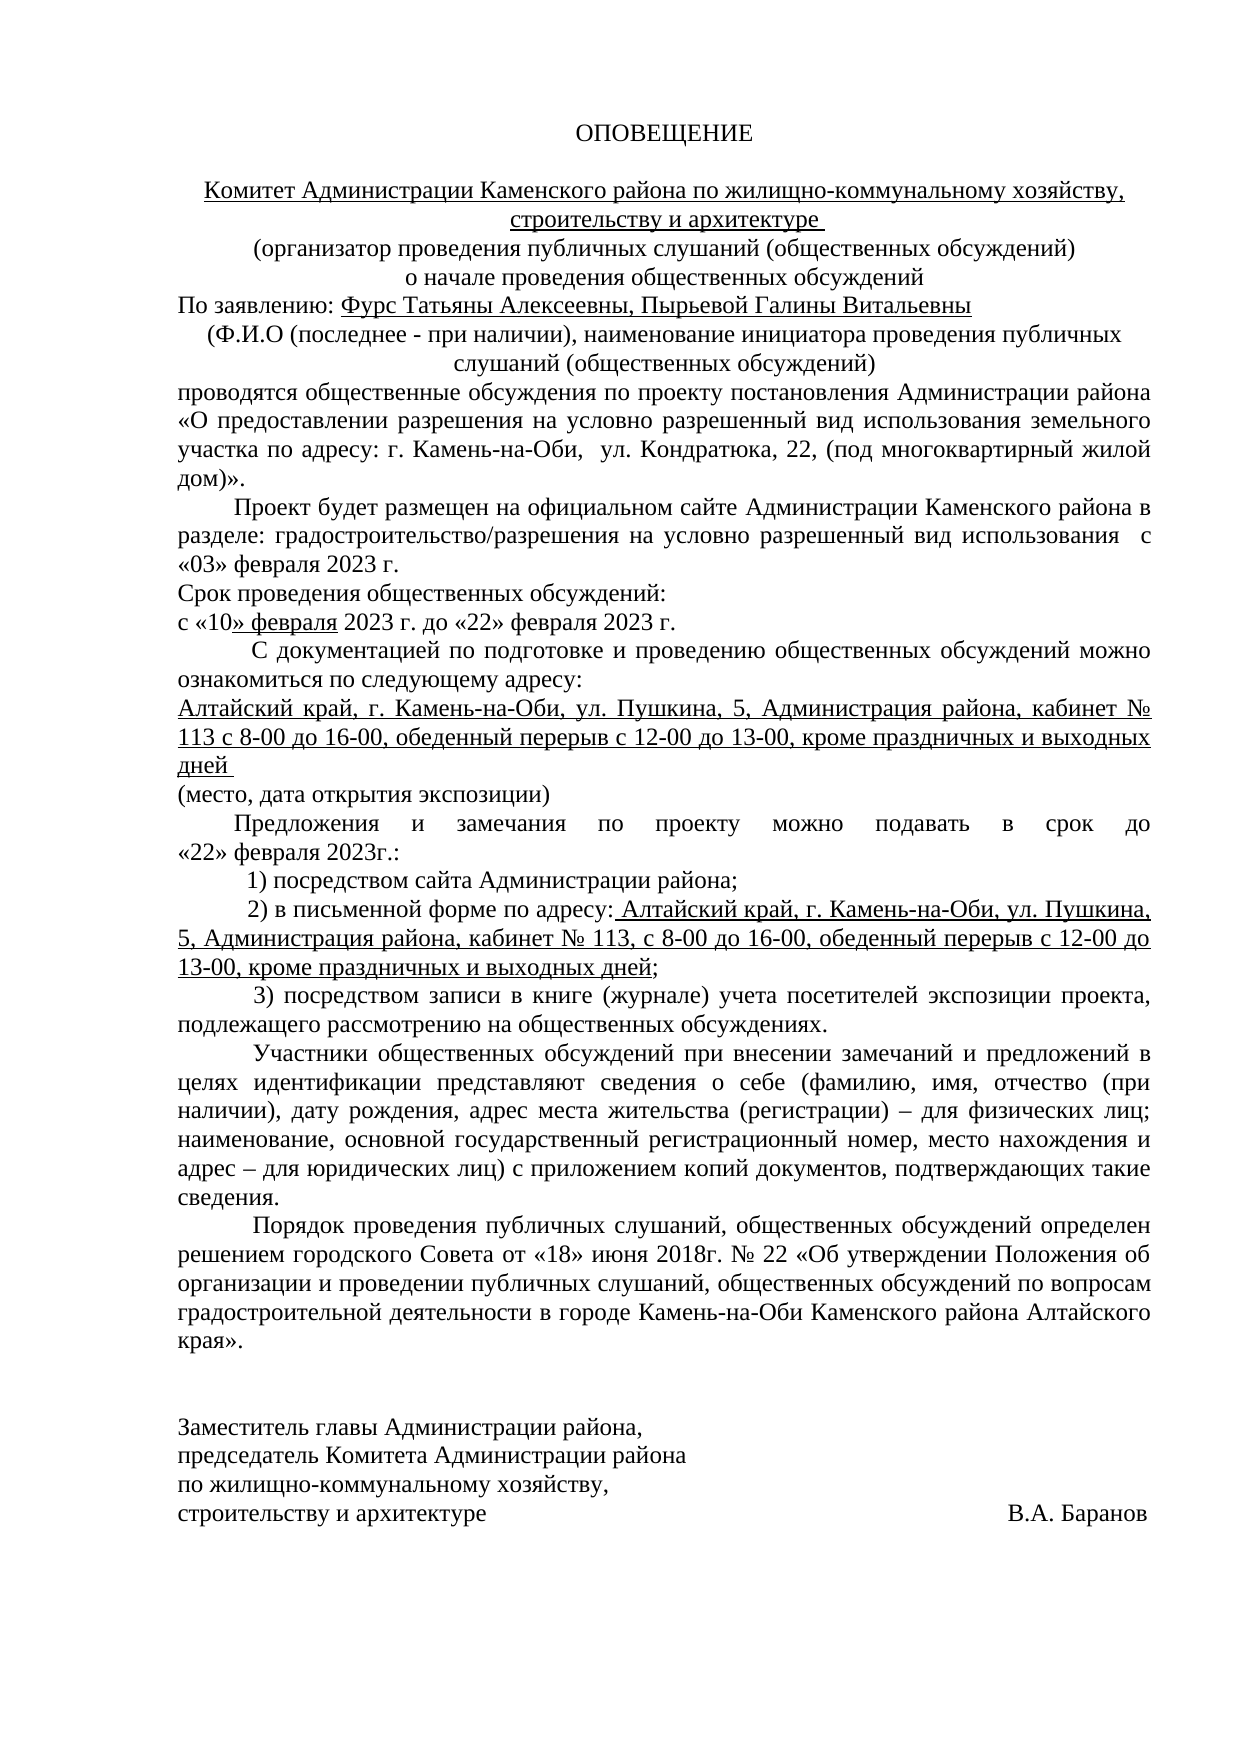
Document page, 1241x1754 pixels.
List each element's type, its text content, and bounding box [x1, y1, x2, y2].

text Проект будет размещен на официальном сайте Администрации Каменского района в разделе: градостроительство/разрешения на условно разрешенный вид использования с «03» февраля 2023 г. [177, 492, 1152, 578]
text с «10» февраля 2023 г. до «22» февраля 2023 г. [177, 607, 1152, 636]
text 3) посредством записи в книге (журнале) учета посетителей экспозиции проекта, подлежащего рассмотрению на общественных обсуждениях. [177, 981, 1152, 1038]
text 1) посредством сайта Администрации района; [177, 866, 1152, 894]
text о начале проведения общественных обсуждений [177, 262, 1152, 291]
text Предложения и замечания по проекту можно подавать в срок до «22» февраля 2023г.: [177, 808, 1152, 866]
text Алтайский край, г. Камень-на-Оби, ул. Пушкина, 5, Администрация района, кабинет № 113 с 8-00 до 16-00, обеденный перерыв с 12-00 до 13-00, кроме праздничных и выходных дней [177, 693, 1152, 718]
text (место, дата открытия экспозиции) [177, 779, 1152, 808]
text по жилищно-коммунальному хозяйству, [177, 1469, 1152, 1498]
text (Ф.И.О (последнее - при наличии), наименование инициатора проведения публичных слушаний (общественных обсуждений) [177, 319, 1152, 377]
text строительству и архитектуре В.А. Баранов [177, 1498, 1152, 1527]
text председатель Комитета Администрации района [177, 1441, 1152, 1469]
text Срок проведения общественных обсуждений: [177, 578, 1152, 607]
text ОПОВЕЩЕНИЕ [177, 118, 1152, 147]
text Заместитель главы Администрации района, [177, 1412, 1152, 1441]
text Алтайский край, г. Камень-на-Оби, ул. Пушкина, 5, Администрация района, кабинет № 113 с 8-00 до 16-00, обеденный перерыв с 12-00 до 13-00, кроме праздничных и выходных дней [177, 719, 1152, 779]
text 2) в письменной форме по адресу: Алтайский край, г. Камень-на-Оби, ул. Пушкина, 5, Администрация района, кабинет № 113, с 8-00 до 16-00, обеденный перерыв с 12-00 до 13-00, кроме праздничных и выходных дней; [177, 894, 1152, 981]
text Порядок проведения публичных слушаний, общественных обсуждений определен решением городского Совета от «18» июня 2018г. № 22 «Об утверждении Положения об организации и проведении публичных слушаний, общественных обсуждений по вопросам градостроительной деятельности в городе Камень-на-Оби Каменского района Алтайского края». [177, 1211, 1152, 1354]
text Участники общественных обсуждений при внесении замечаний и предложений в целях идентификации представляют сведения о себе (фамилию, имя, отчество (при наличии), дату рождения, адрес места жительства (регистрации) – для физических лиц; наименование, основной государственный регистрационный номер, место нахождения и адрес – для юридических лиц) с приложением копий документов, подтверждающих такие сведения. [177, 1038, 1152, 1211]
text С документацией по подготовке и проведению общественных обсуждений можно ознакомиться по следующему адресу: [177, 636, 1152, 693]
text Комитет Администрации Каменского района по жилищно-коммунальному хозяйству, строительству и архитектуре [177, 176, 1152, 233]
text проводятся общественные обсуждения по проекту постановления Администрации района «О предоставлении разрешения на условно разрешенный вид использования земельного участка по адресу: г. Камень-на-Оби, ул. Кондратюка, 22, (под многоквартирный жилой дом)». [177, 377, 1152, 492]
text По заявлению: Фурс Татьяны Алексеевны, Пырьевой Галины Витальевны [177, 291, 1152, 319]
text (организатор проведения публичных слушаний (общественных обсуждений) [177, 233, 1152, 262]
